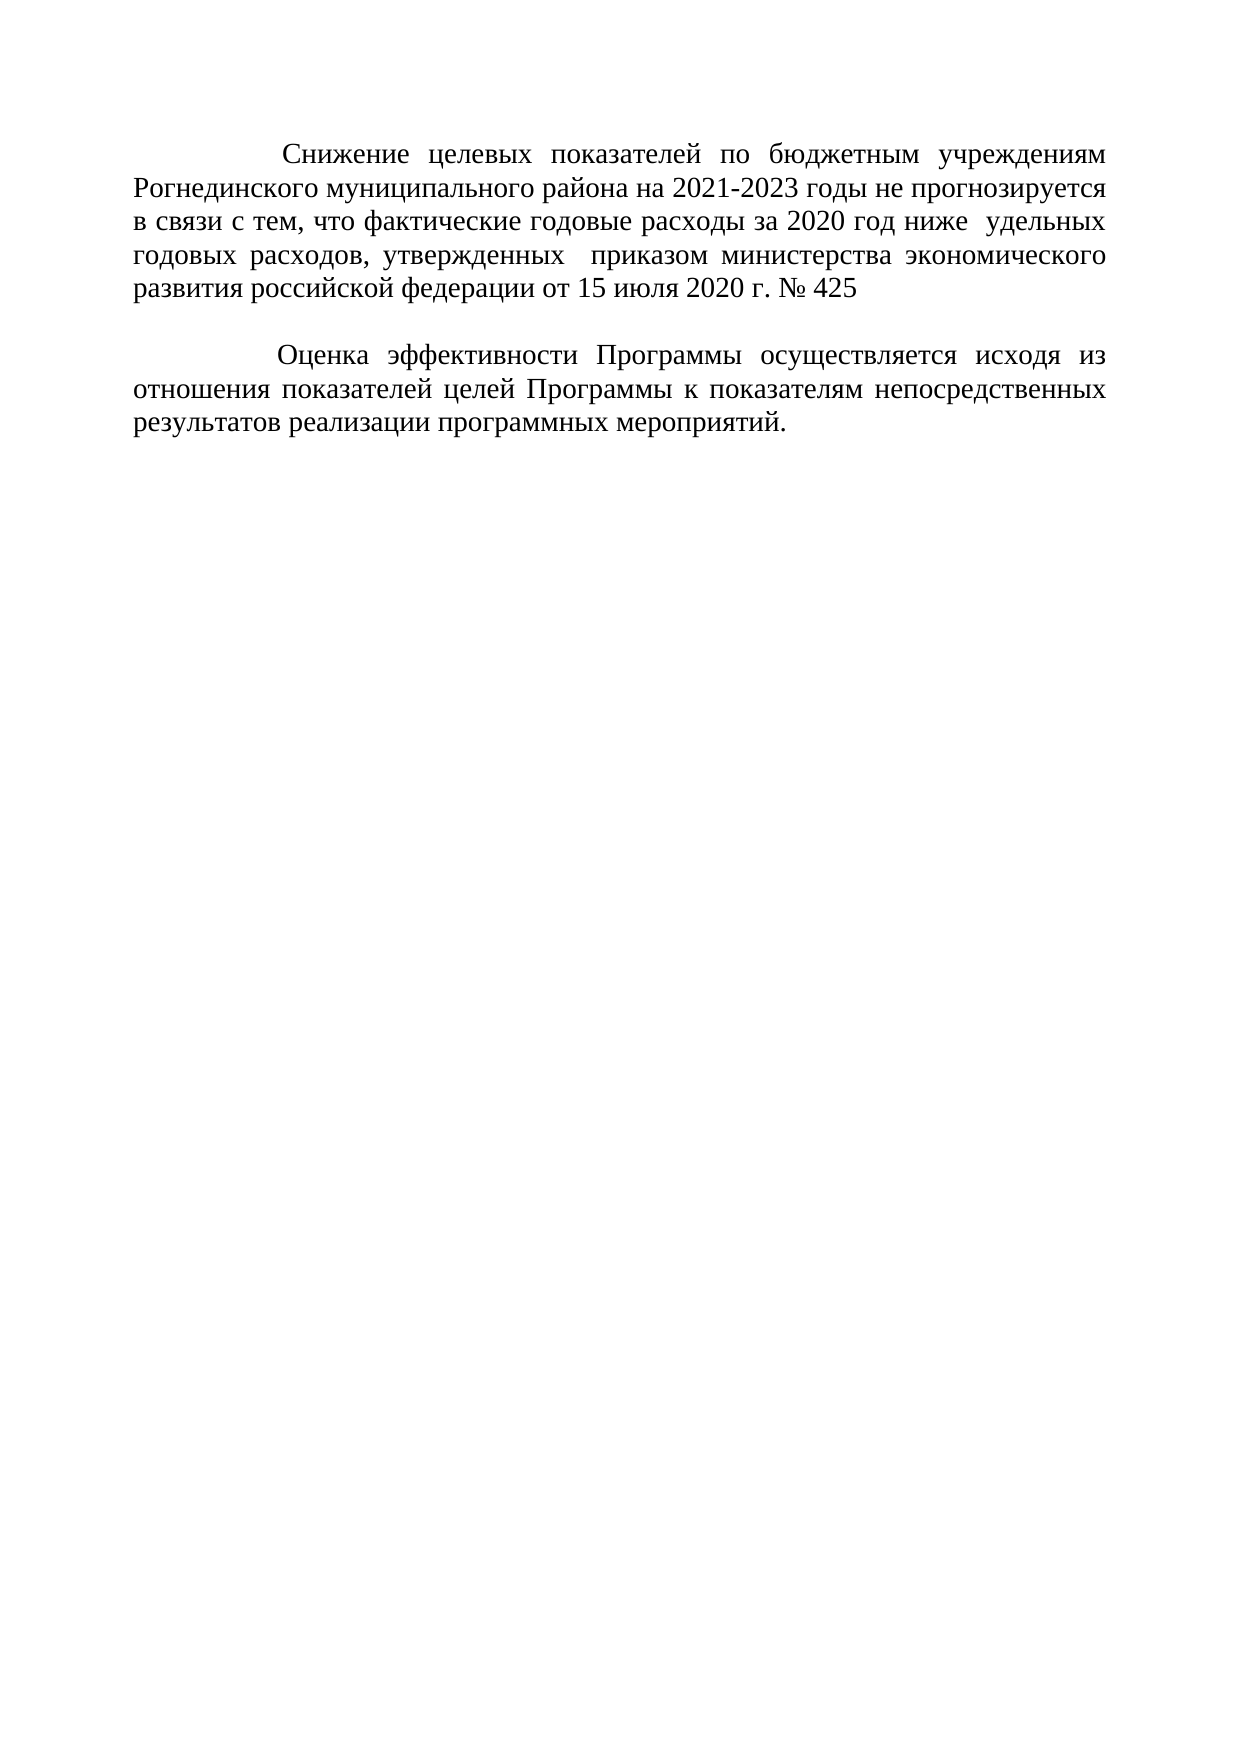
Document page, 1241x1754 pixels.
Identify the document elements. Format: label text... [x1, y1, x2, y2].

title Снижение целевых показателей по бюджетным учреждениям Рогнединского муниципального района на 2021-2023 годы не прогнозируется в связи с тем, что фактические годовые расходы за 2020 год ниже удельных годовых расходов, утвержденных приказом министерства экономического развития российской федерации от 15 июля 2020 г. № 425 [133, 136, 1107, 304]
text Оценка эффективности Программы осуществляется исходя из отношения показателей целей Программы к показателям непосредственных результатов реализации программных мероприятий. [133, 337, 1107, 438]
